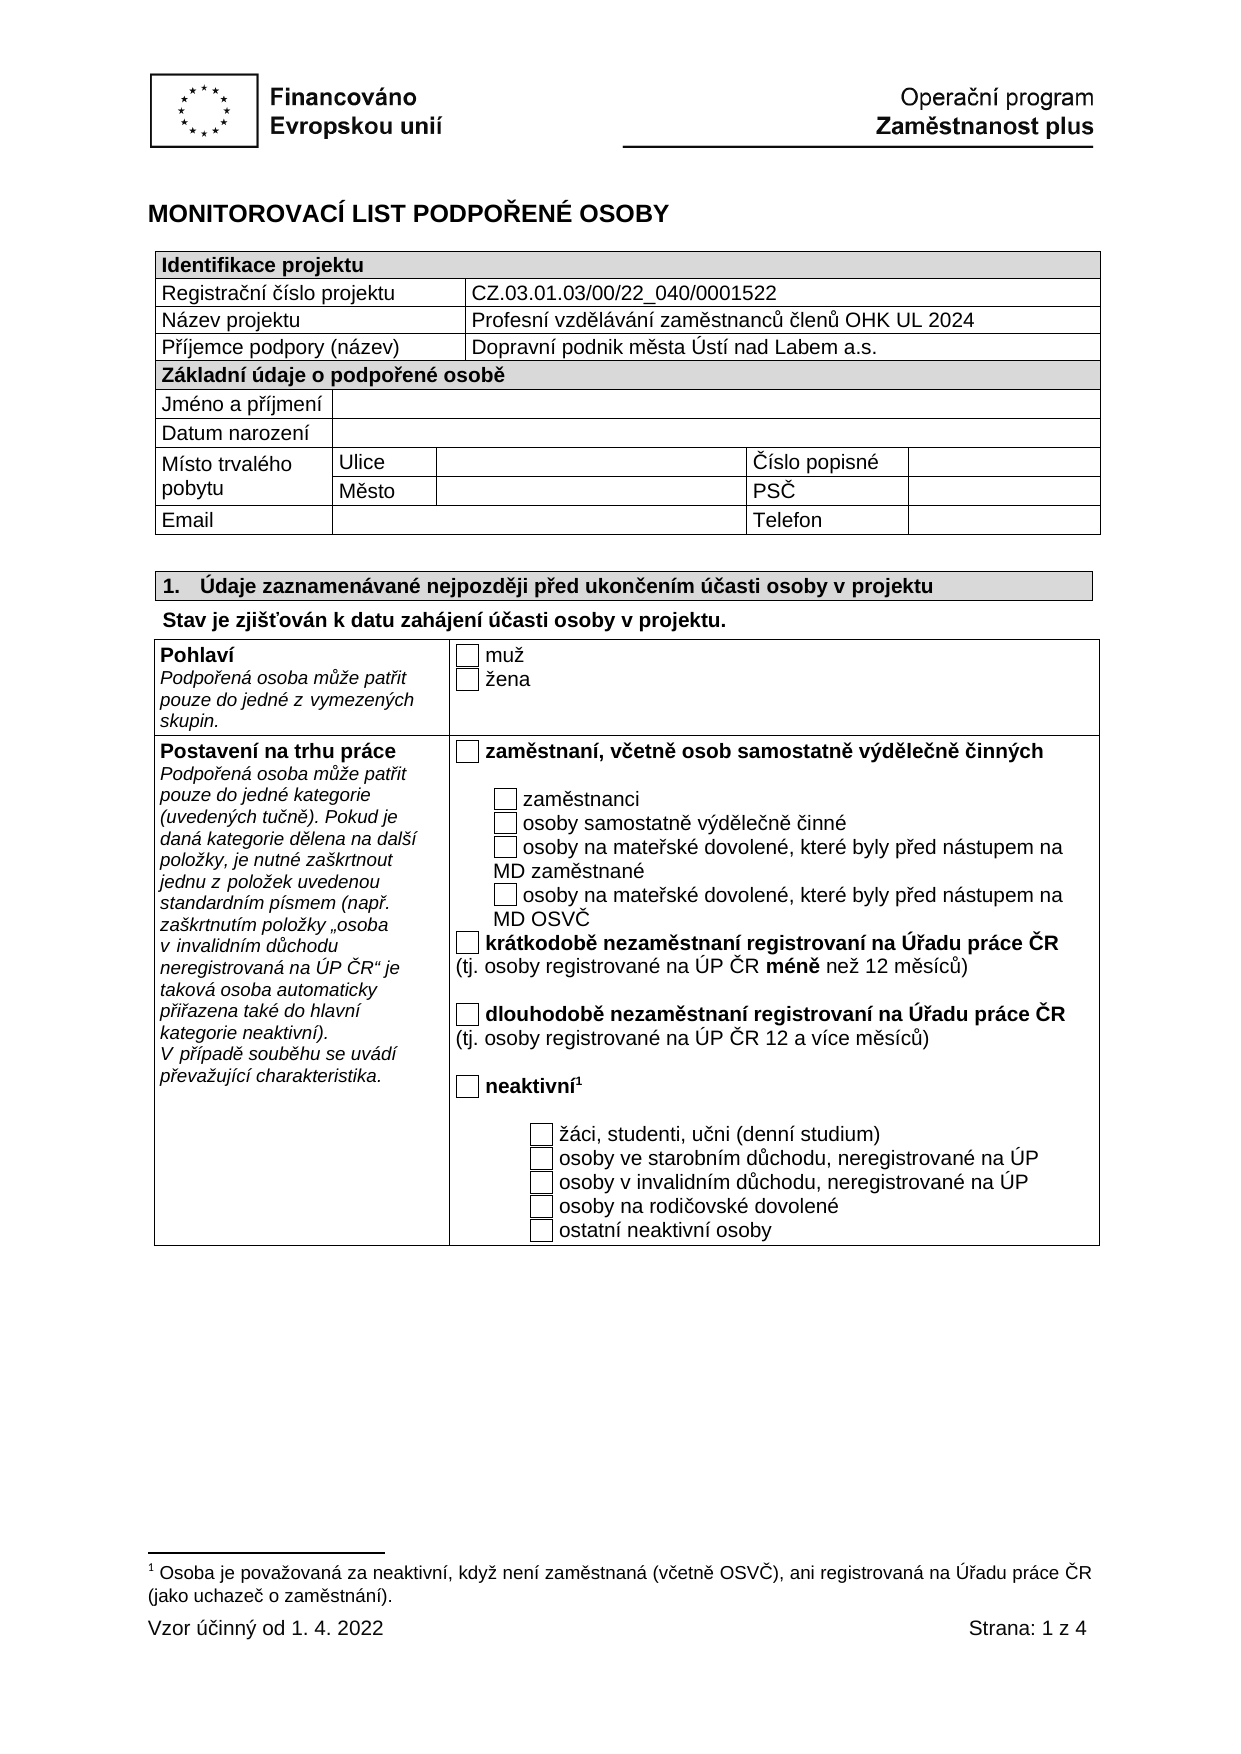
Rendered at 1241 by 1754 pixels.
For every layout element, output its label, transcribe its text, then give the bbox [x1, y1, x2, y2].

table_cell Číslo popisné [747, 448, 908, 476]
table_cell Registrační číslo projektu [156, 279, 465, 306]
table_cell Město [333, 477, 436, 504]
table_cell [909, 477, 1100, 504]
picture [2, 0, 1241, 150]
table_cell Místo trvalého pobytu [156, 448, 332, 504]
text monitorovací list podpořené osoby [148, 199, 1093, 228]
table_cell [333, 390, 1100, 418]
table_header muž žena [450, 640, 1099, 735]
table_cell Profesní vzdělávání zaměstnanců členů OHK UL 2024 [466, 307, 1100, 333]
table_cell Dopravní podnik města Ústí nad Labem a.s. [466, 334, 1100, 360]
table_cell Email [156, 506, 332, 533]
table_cell [333, 419, 1100, 447]
table_header Údaje zaznamenávané nejpozději před ukončením účasti osoby v projektu [156, 572, 1092, 600]
table_cell PSČ [747, 477, 908, 504]
table_cell Ulice [333, 448, 436, 476]
table_cell Datum narození [156, 419, 332, 447]
table_cell Název projektu [156, 307, 465, 333]
table_cell Příjemce podpory (název) [156, 334, 465, 360]
table_cell Základní údaje o podpořené osobě [156, 361, 1100, 389]
table_cell Jméno a příjmení [156, 390, 332, 418]
table_cell [437, 477, 746, 504]
table_header Identifikace projektu [156, 252, 1100, 278]
table_cell CZ.03.01.03/00/22_040/0001522 [466, 279, 1100, 306]
text Stav je zjišťován k datu zahájení účasti osoby v projektu. [148, 608, 1093, 632]
table_header Pohlaví Podpořená osoba může patřit pouze do jedné z vymezených skupin. [155, 640, 449, 735]
table_cell [437, 448, 746, 476]
table_cell Postavení na trhu práce Podpořená osoba může patřit pouze do jedné kategorie (uvedených tučně). Pokud je daná kategorie dělena na další položky, je nutné zaškrtnout jednu z položek uvedenou standardním písmem (např. zaškrtnutím položky „osoba v invalidním důchodu neregistrovaná na ÚP ČR“ je taková osoba automaticky přiřazena také do hlavní kategorie neaktivní). V případě souběhu se uvádí převažující charakteristika. [155, 736, 449, 1245]
table_cell [333, 506, 746, 533]
table_cell [909, 448, 1100, 476]
table_cell Telefon [747, 506, 908, 533]
table_cell zaměstnaní, včetně osob samostatně výdělečně činných zaměstnanci osoby samostatně výdělečně činné osoby na mateřské dovolené, které byly před nástupem na MD zaměstnané osoby na mateřské dovolené, které byly před nástupem na MD OSVČ krátkodobě nezaměstnaní registrovaní na Úřadu práce ČR (tj. osoby registrované na ÚP ČR méně než 12 měsíců) dlouhodobě nezaměstnaní registrovaní na Úřadu práce ČR (tj. osoby registrované na ÚP ČR 12 a více měsíců) neaktivní žáci, studenti, učni (denní studium) osoby ve starobním důchodu, neregistrované na ÚP osoby v invalidním důchodu, neregistrované na ÚP osoby na rodičovské dovolené ostatní neaktivní osoby [450, 736, 1099, 1245]
table_cell [909, 506, 1100, 533]
